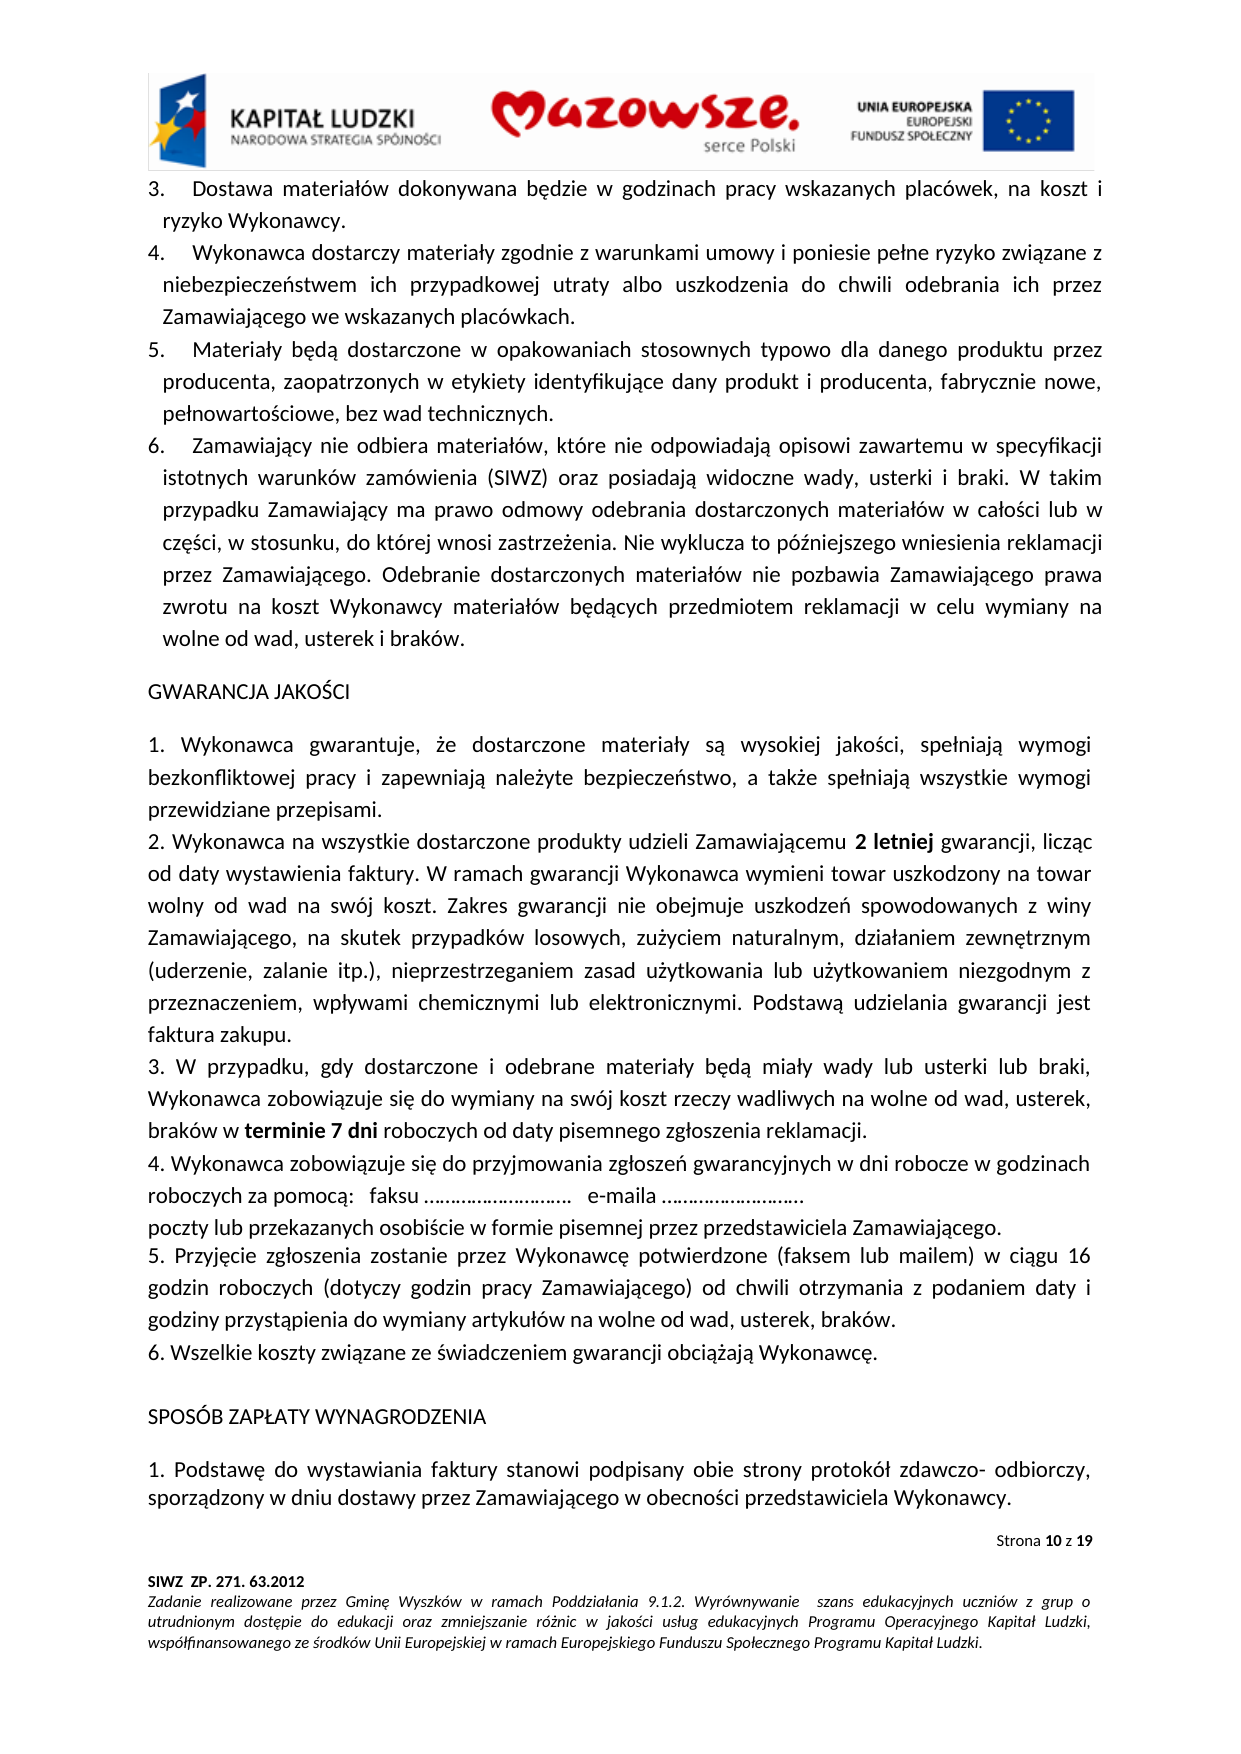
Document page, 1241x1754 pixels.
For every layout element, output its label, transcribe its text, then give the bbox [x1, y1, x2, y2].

list Wykonawca dostarczy materiały zgodnie z warunkami umowy i poniesie pełne ryzyko związane z niebezpieczeństwem ich przypadkowej utraty albo uszkodzenia do chwili odebrania ich przez Zamawiającego we wskazanych placówkach. [148, 238, 1104, 331]
text poczty lub przekazanych osobiście w formie pisemnej przez przedstawiciela Zamawiającego. [148, 1213, 1093, 1241]
text 3. W przypadku, gdy dostarczone i odebrane materiały będą miały wady lub usterki lub braki, Wykonawca zobowiązuje się do wymiany na swój koszt rzeczy wadliwych na wolne od wad, usterek, braków w terminie 7 dni roboczych od daty pisemnego zgłoszenia reklamacji. [148, 1052, 1093, 1145]
text GWARANCJA JAKOŚCI [148, 677, 1093, 705]
text SPOSÓB ZAPŁATY WYNAGRODZENIA [148, 1402, 1093, 1430]
list Zamawiający nie odbiera materiałów, które nie odpowiadają opisowi zawartemu w specyfikacji istotnych warunków zamówienia (SIWZ) oraz posiadają widoczne wady, usterki i braki. W takim przypadku Zamawiający ma prawo odmowy odebrania dostarczonych materiałów w całości lub w części, w stosunku, do której wnosi zastrzeżenia. Nie wyklucza to późniejszego wniesienia reklamacji przez Zamawiającego. Odebranie dostarczonych materiałów nie pozbawia Zamawiającego prawa zwrotu na koszt Wykonawcy materiałów będących przedmiotem reklamacji w celu wymiany na wolne od wad, usterek i braków. [148, 431, 1104, 652]
text 2. Wykonawca na wszystkie dostarczone produkty udzieli Zamawiającemu 2 letniej gwarancji, licząc od daty wystawienia faktury. W ramach gwarancji Wykonawca wymieni towar uszkodzony na towar wolny od wad na swój koszt. Zakres gwarancji nie obejmuje uszkodzeń spowodowanych z winy Zamawiającego, na skutek przypadków losowych, zużyciem naturalnym, działaniem zewnętrznym (uderzenie, zalanie itp.), nieprzestrzeganiem zasad użytkowania lub użytkowaniem niezgodnym z przeznaczeniem, wpływami chemicznymi lub elektronicznymi. Podstawą udzielania gwarancji jest faktura zakupu. [148, 827, 1093, 1048]
text 4. Wykonawca zobowiązuje się do przyjmowania zgłoszeń gwarancyjnych w dni robocze w godzinach roboczych za pomocą: faksu ………………………. e-maila ……………………… [148, 1149, 1093, 1209]
text 5. Przyjęcie zgłoszenia zostanie przez Wykonawcę potwierdzone (faksem lub mailem) w ciągu 16 godzin roboczych (dotyczy godzin pracy Zamawiającego) od chwili otrzymania z podaniem daty i godziny przystąpienia do wymiany artykułów na wolne od wad, usterek, braków. [148, 1241, 1093, 1334]
picture [147, 73, 1095, 174]
text 1. Podstawę do wystawiania faktury stanowi podpisany obie strony protokół zdawczo- odbiorczy, sporządzony w dniu dostawy przez Zamawiającego w obecności przedstawiciela Wykonawcy. [148, 1455, 1093, 1511]
text 1. Wykonawca gwarantuje, że dostarczone materiały są wysokiej jakości, spełniają wymogi bezkonfliktowej pracy i zapewniają należyte bezpieczeństwo, a także spełniają wszystkie wymogi przewidziane przepisami. [148, 730, 1093, 823]
list Materiały będą dostarczone w opakowaniach stosownych typowo dla danego produktu przez producenta, zaopatrzonych w etykiety identyfikujące dany produkt i producenta, fabrycznie nowe, pełnowartościowe, bez wad technicznych. [148, 335, 1104, 427]
list Dostawa materiałów dokonywana będzie w godzinach pracy wskazanych placówek, na koszt i ryzyko Wykonawcy. [148, 174, 1104, 234]
text 6. Wszelkie koszty związane ze świadczeniem gwarancji obciążają Wykonawcę. [148, 1338, 1093, 1366]
